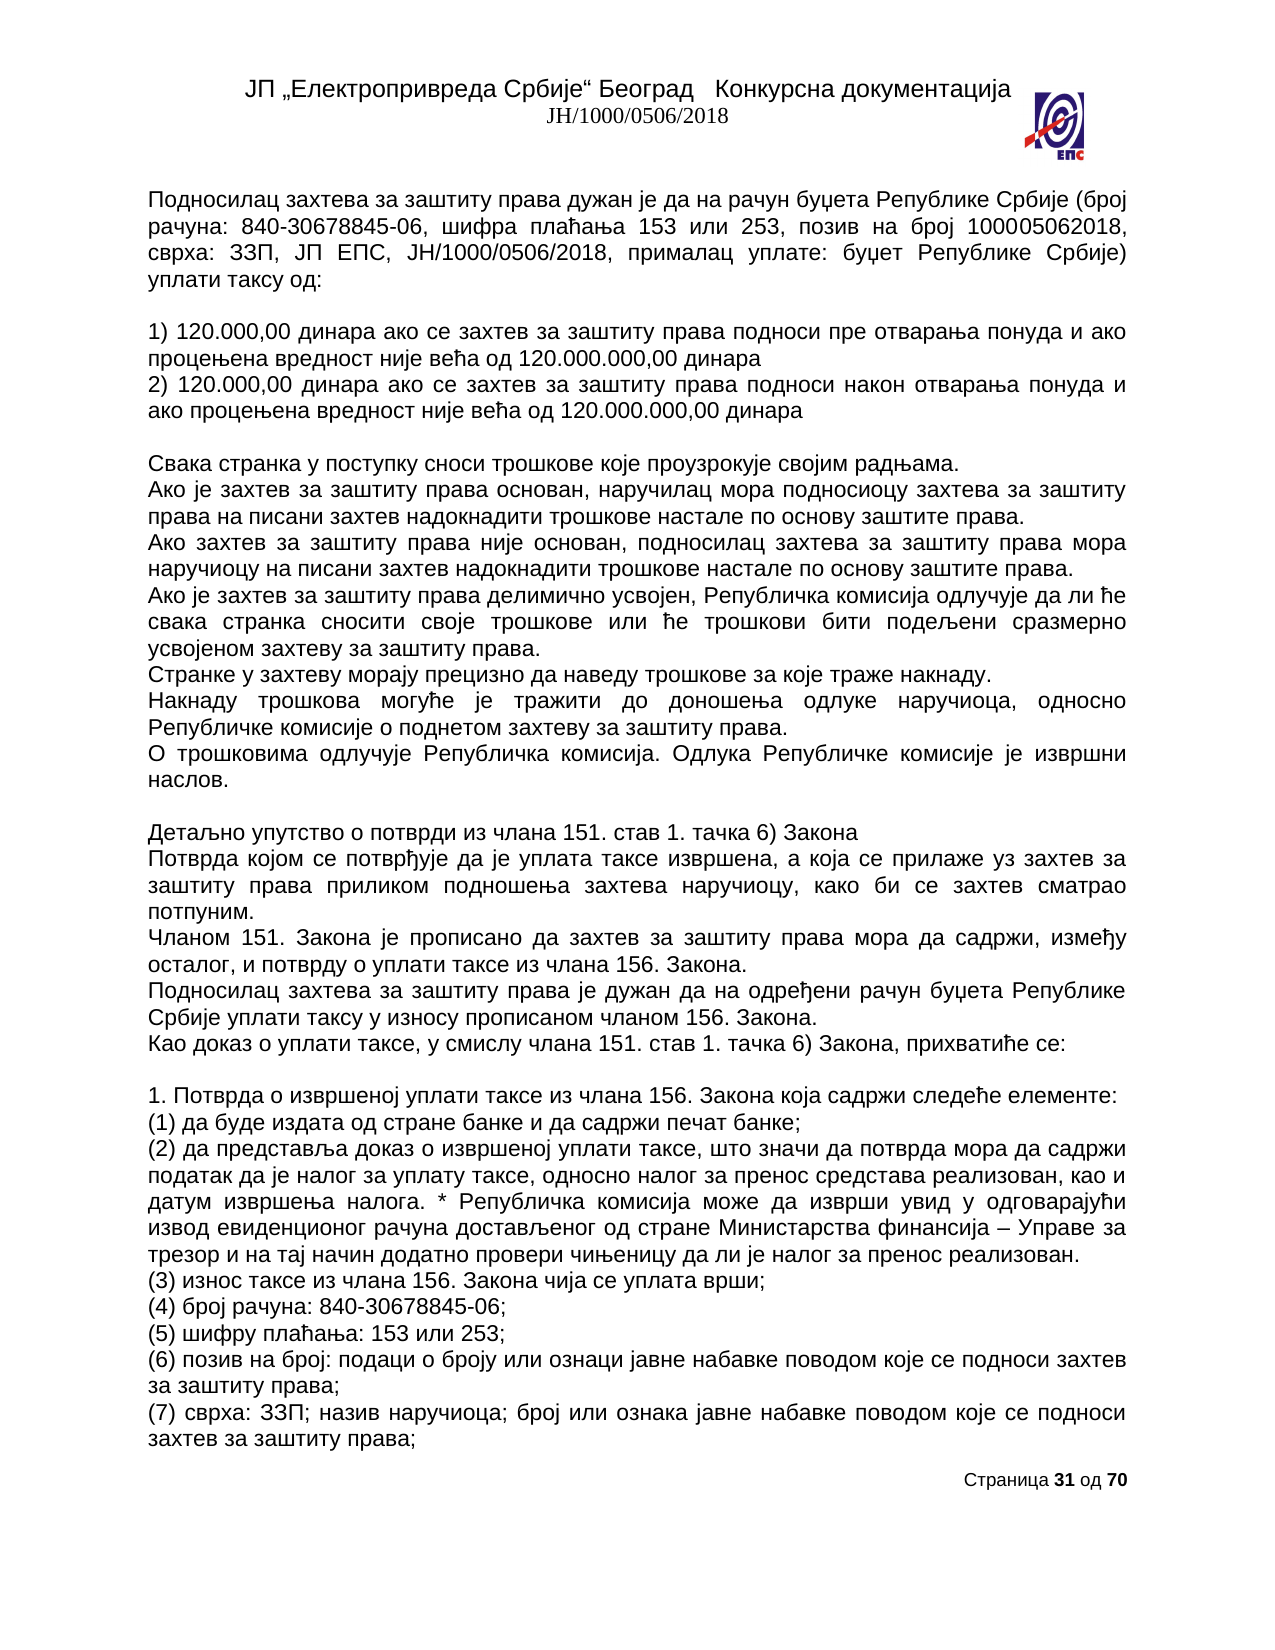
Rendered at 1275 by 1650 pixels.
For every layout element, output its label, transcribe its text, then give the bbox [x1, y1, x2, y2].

text Ако захтев за заштиту права није основан, подносилац захтева за заштиту права мора наручиоцу на писани захтев надокнадити трошкове настале по основу заштите права. [148, 529, 1127, 582]
text Странке у захтеву морају прецизно да наведу трошкове за које траже накнаду. [148, 661, 1127, 687]
text Подносилац захтева за заштиту права је дужан да на одређени рачун буџета Републике Србије уплати таксу у износу прописаном чланом 156. Закона. [148, 977, 1127, 1030]
text (3) износ таксе из члана 156. Закона чија се уплата врши; [148, 1267, 1127, 1293]
text (1) да буде издата од стране банке и да садржи печат банке; [148, 1109, 1127, 1135]
text (6) позив на број: подаци о броју или ознаци јавне набавке поводом које се подноси захтев за заштиту права; [148, 1346, 1127, 1399]
text 1. Потврда о извршеној уплати таксе из члана 156. Закона која садржи следеће елементе: [148, 1082, 1127, 1109]
text (5) шифру плаћања: 153 или 253; [148, 1320, 1127, 1346]
text Ако је захтев за заштиту права основан, наручилац мора подносиоцу захтева за заштиту права на писани захтев надокнадити трошкове настале по основу заштите права. [148, 476, 1127, 529]
text Потврда којом се потврђује да је уплата таксе извршена, а која се прилаже уз захтев за заштиту права приликом подношења захтева наручиоцу, како би се захтев сматрао потпуним. [148, 845, 1127, 924]
text Ако је захтев за заштиту права делимично усвојен, Републичка комисија одлучује да ли ће свака странка сносити своје трошкове или ће трошкови бити подељени сразмерно усвојеном захтеву за заштиту права. [148, 582, 1127, 661]
text Свака странка у поступку сноси трошкове које проузрокује својим радњама. [148, 450, 1127, 476]
text 1) 120.000,00 динара ако се захтев за заштиту права подноси пре отварања понуда и ако процењена вредност није већа од 120.000.000,00 динара [148, 318, 1127, 371]
text Детаљно упутство о потврди из члана 151. став 1. тачка 6) Закона [148, 819, 1127, 845]
text (7) сврха: ЗЗП; назив наручиоца; број или ознака јавне набавке поводом које се подноси захтев за заштиту права; [148, 1399, 1127, 1451]
text Чланом 151. Закона је прописано да захтев за заштиту права мора да садржи, између осталог, и потврду о уплати таксе из члана 156. Закона. [148, 924, 1127, 977]
picture [1017, 88, 1092, 167]
text Као доказ о уплати таксе, у смислу члана 151. став 1. тачка 6) Закона, прихватиће се: [148, 1030, 1127, 1056]
text 2) 120.000,00 динара ако се захтев за заштиту права подноси након отварања понуда и ако процењена вредност није већа од 120.000.000,00 динара [148, 371, 1127, 424]
text Подносилац захтева за заштиту права дужан је да на рачун буџета Републике Србије (број рачуна: 840-30678845-06, шифра плаћања 153 или 253, позив на број 100005062018, сврха: ЗЗП, ЈП ЕПС, ЈН/1000/0506/2018, прималац уплате: буџет Републике Србије) уплати таксу од: [148, 186, 1127, 292]
text Накнаду трошкова могуће је тражити до доношења одлуке наручиоца, односно Републичке комисије о поднетом захтеву за заштиту права. [148, 687, 1127, 740]
text (4) број рачуна: 840-30678845-06; [148, 1293, 1127, 1320]
text О трошковима одлучује Републичка комисија. Одлука Републичке комисије је извршни наслов. [148, 740, 1127, 793]
text (2) да представља доказ о извршеној уплати таксе, што значи да потврда мора да садржи податак да је налог за уплату таксе, односно налог за пренос средстава реализован, као и датум извршења налога. * Републичка комисија може да изврши увид у одговарајући извод евиденционог рачуна достављеног од стране Министарства финансија – Управе за трезор и на тај начин додатно провери чињеницу да ли је налог за пренос реализован. [148, 1135, 1127, 1267]
